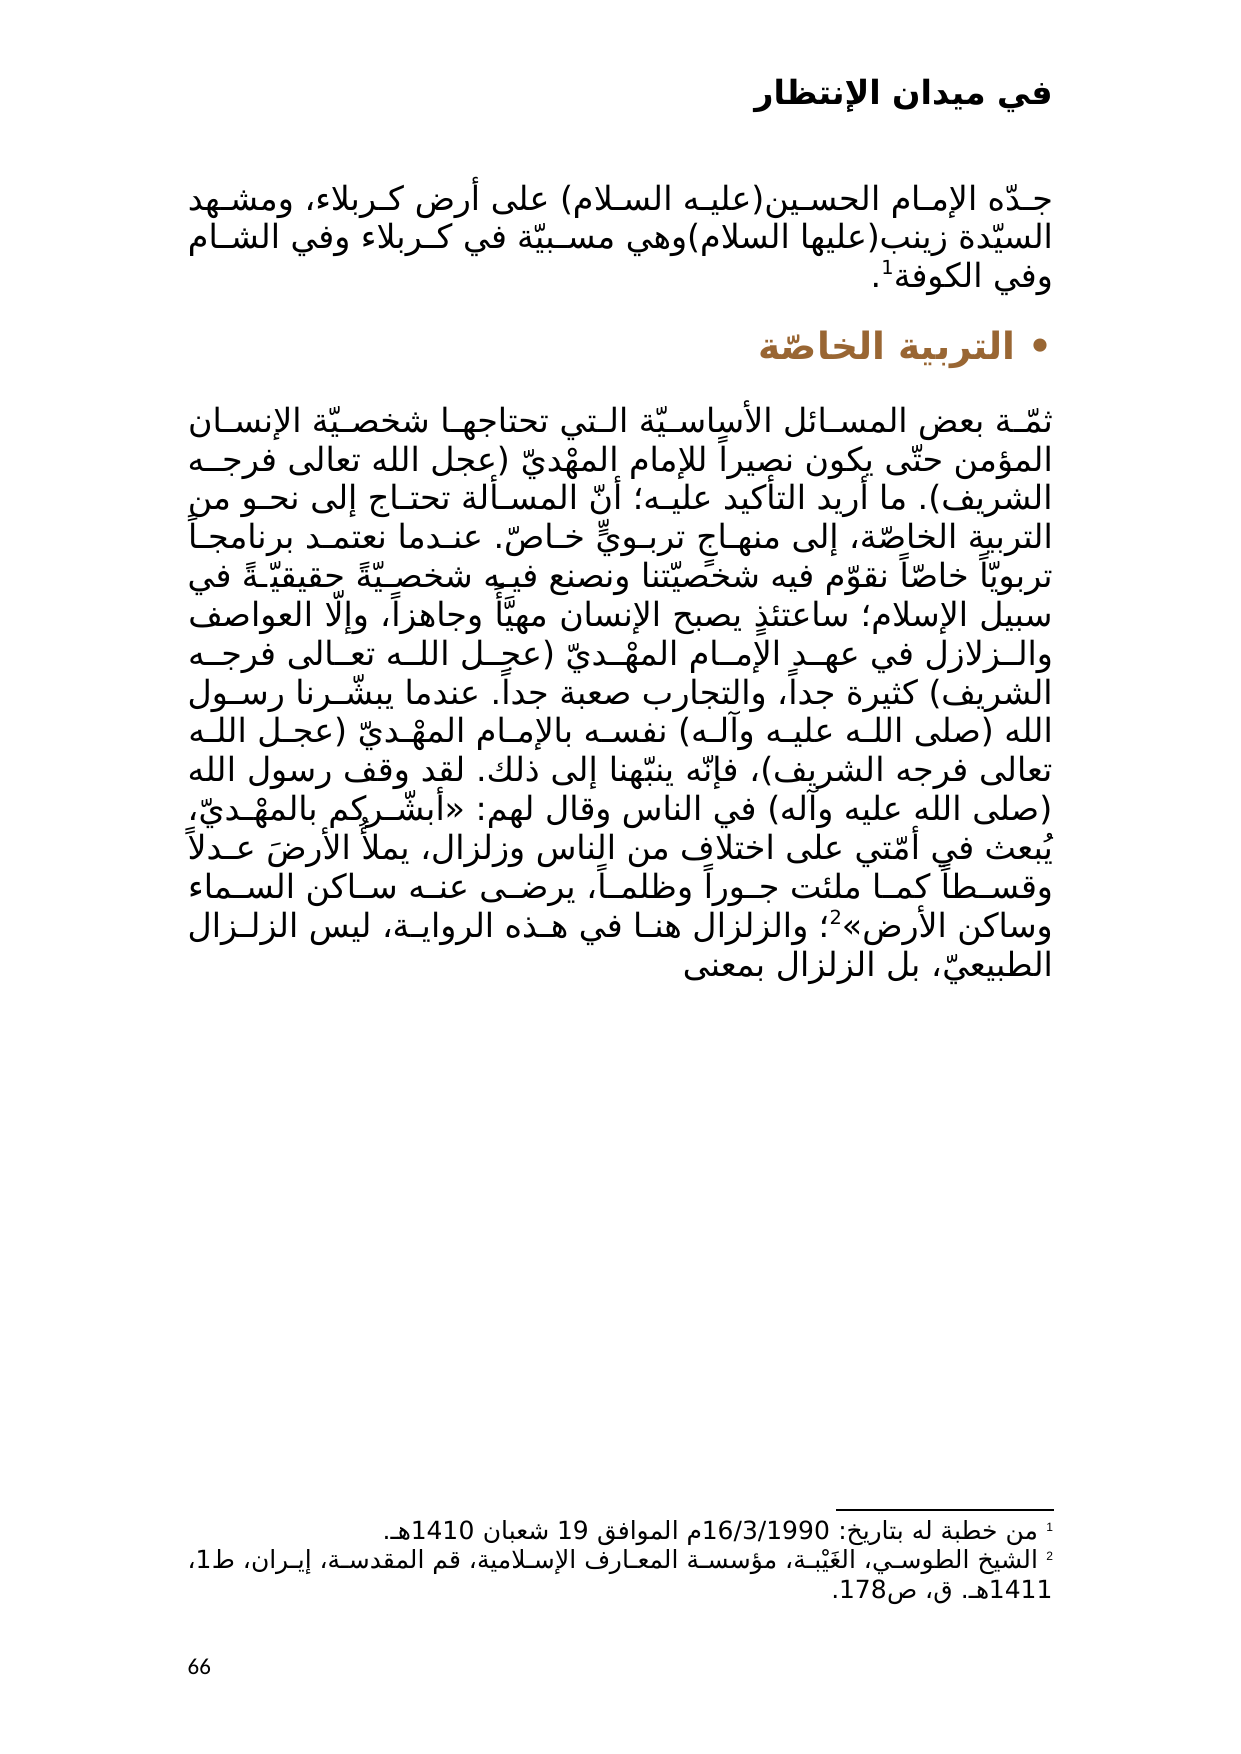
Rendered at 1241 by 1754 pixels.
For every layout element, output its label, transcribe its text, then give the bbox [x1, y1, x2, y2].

text ثمّة بعض المسائل الأساسيّة التي تحتاجها شخصيّة الإنسان المؤمن حتّى يكون نصيراً للإمام المهْديّ (عجل الله تعالى فرجه الشريف). ما أريد التأكيد عليه؛ أنّ المسألة تحتاج إلى نحو من التربية الخاصّة، إلى منهاجٍ تربويٍّ خاصّ. عندما نعتمد برنامجاً تربويّاً خاصّاً نقوّم فيه شخصيّتنا ونصنع فيه شخصيّةً حقيقيّةً في سبيل الإسلام؛ ساعتئذٍ يصبح الإنسان مهيَّأً وجاهزاً، وإلّا العواصف والزلازل في عهد الإمام المهْديّ (عجل الله تعالى فرجه الشريف) كثيرة جداً، والتجارب صعبة جداً. عندما يبشّرنا رسول الله (صلى الله عليه وآله) نفسه بالإمام المهْديّ (عجل الله تعالى فرجه الشريف)، فإنّه ينبّهنا إلى ذلك. لقد وقف رسول الله (صلى الله عليه وآله) في الناس وقال لهم: «أبشّركم بالمهْديّ، يُبعث في أمّتي على اختلاف من الناس وزلزال، يملأُ الأرضَ عدلاً وقسطاً كما ملئت جوراً وظلماً، يرضى عنه ساكن السماء وساكن الأرض»؛ والزلزال هنا في هذه الرواية، ليس الزلزال الطبيعيّ، بل الزلزال بمعنى [187, 401, 1053, 984]
subtitle • التربية الخاصّة [187, 325, 1053, 368]
text جدّه الإمام الحسين(عليه السلام) على أرض كربلاء، ومشهد السيّدة زينب(عليها السلام)وهي مسبيّة في كربلاء وفي الشام وفي الكوفة. [187, 179, 1053, 296]
